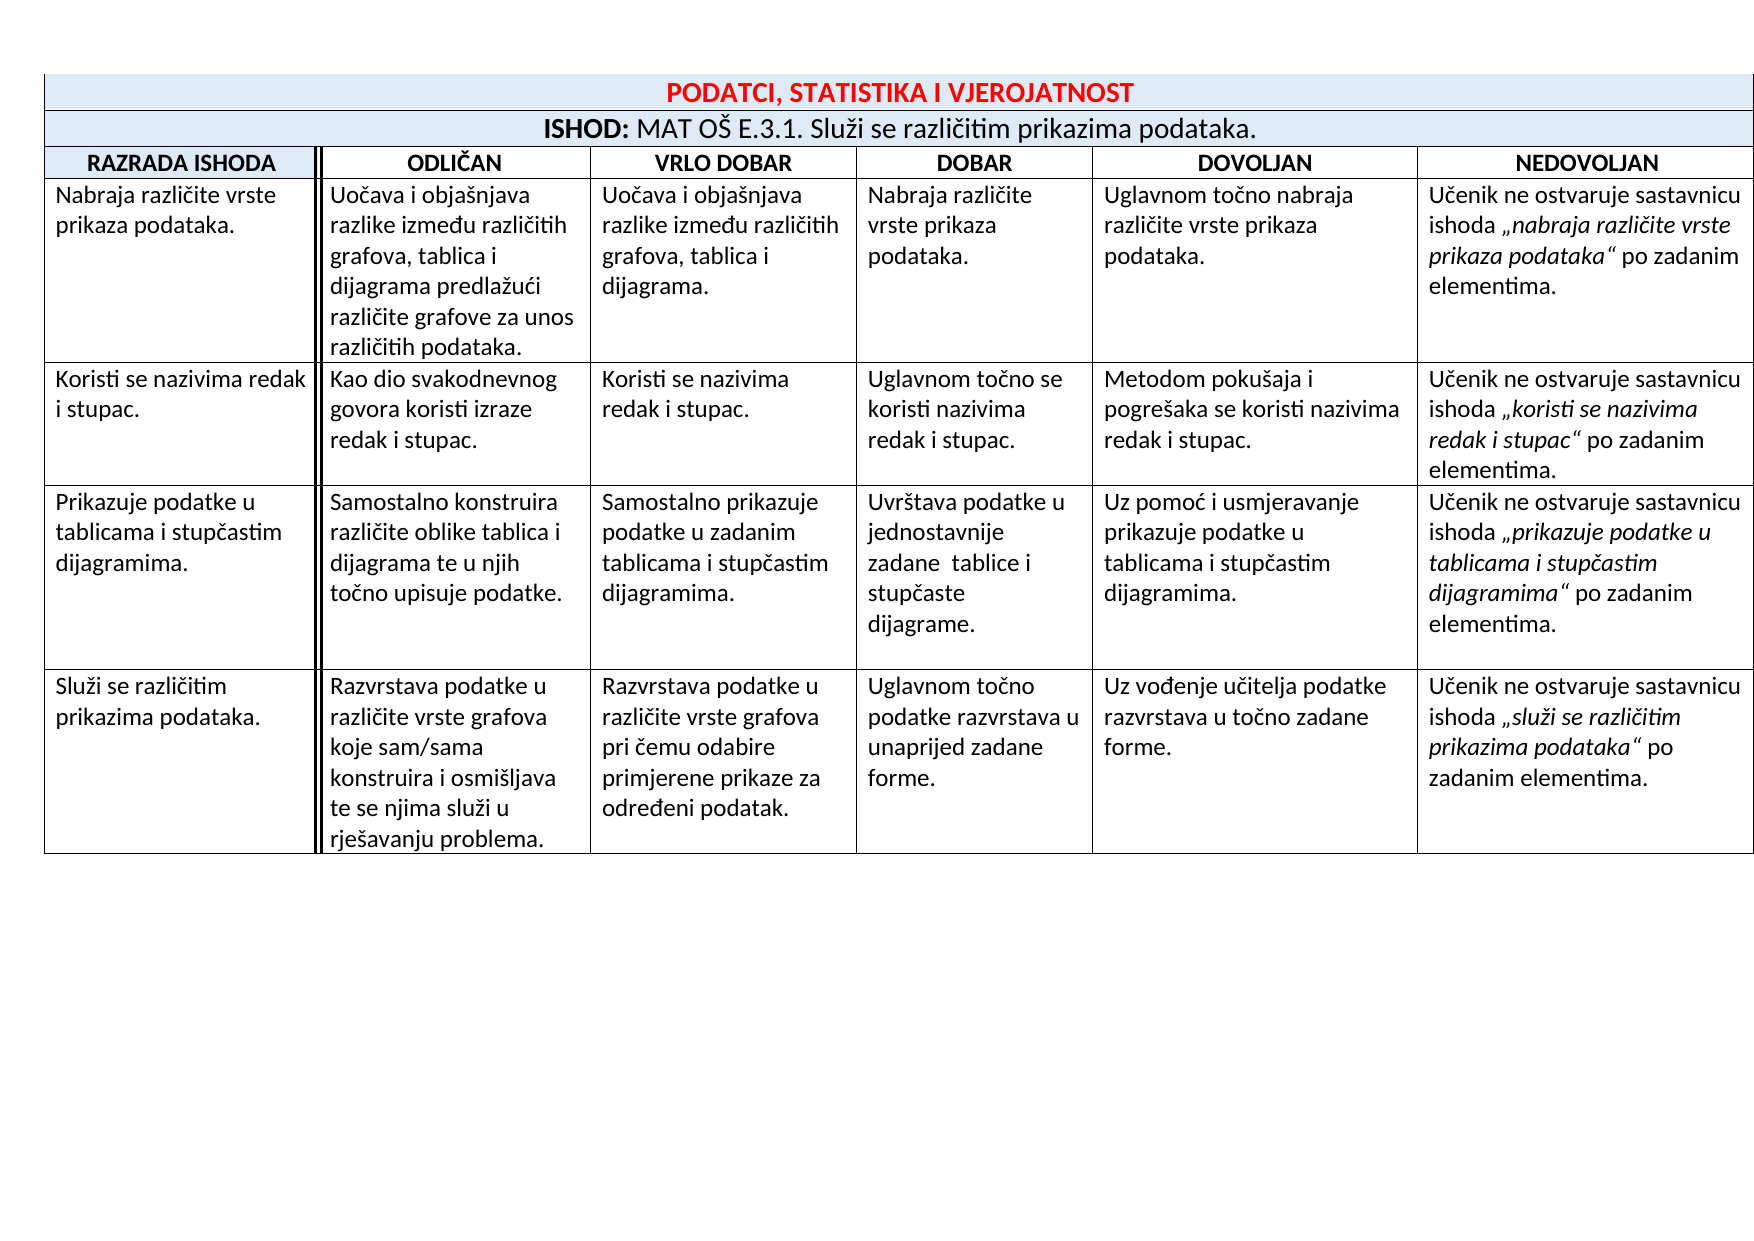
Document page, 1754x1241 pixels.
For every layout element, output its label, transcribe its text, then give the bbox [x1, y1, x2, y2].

table_cell Koristi se nazivima redak i stupac. [45, 363, 314, 485]
table_cell NEDOVOLJAN [1418, 147, 1753, 178]
table_cell Prikazuje podatke u tablicama i stupčastim dijagramima. [45, 486, 314, 669]
table_cell DOVOLJAN [1093, 147, 1417, 178]
table_cell Uvrštava podatke u jednostavnije zadane tablice i stupčaste dijagrame. [857, 486, 1092, 669]
table_cell Učenik ne ostvaruje sastavnicu ishoda „služi se različitim prikazima podataka“ po zadanim elementima. [1418, 670, 1753, 853]
table_cell Uočava i objašnjava razlike između različitih grafova, tablica i dijagrama. [591, 179, 856, 362]
table_cell Kao dio svakodnevnog govora koristi izraze redak i stupac. [323, 363, 590, 485]
table_cell Nabraja različite vrste prikaza podataka. [857, 179, 1092, 362]
table_cell Razvrstava podatke u različite vrste grafova pri čemu odabire primjerene prikaze za određeni podatak. [591, 670, 856, 853]
table_cell Samostalno konstruira različite oblike tablica i dijagrama te u njih točno upisuje podatke. [323, 486, 590, 669]
table_cell Nabraja različite vrste prikaza podataka. [45, 179, 314, 362]
table_cell ODLIČAN [323, 147, 590, 178]
table_cell RAZRADA ISHODA [45, 147, 314, 178]
table_cell Uglavnom točno podatke razvrstava u unaprijed zadane forme. [857, 670, 1092, 853]
table_cell Koristi se nazivima redak i stupac. [591, 363, 856, 485]
table_header PODATCI, STATISTIKA I VJEROJATNOST [45, 74, 1753, 109]
table_cell Metodom pokušaja i pogrešaka se koristi nazivima redak i stupac. [1093, 363, 1417, 485]
table_cell Učenik ne ostvaruje sastavnicu ishoda „prikazuje podatke u tablicama i stupčastim dijagramima“ po zadanim elementima. [1418, 486, 1753, 669]
table_cell Razvrstava podatke u različite vrste grafova koje sam/sama konstruira i osmišljava te se njima služi u rješavanju problema. [323, 670, 590, 853]
table_cell Uz pomoć i usmjeravanje prikazuje podatke u tablicama i stupčastim dijagramima. [1093, 486, 1417, 669]
table_cell Uglavnom točno se koristi nazivima redak i stupac. [857, 363, 1092, 485]
table_cell VRLO DOBAR [591, 147, 856, 178]
table_cell Uglavnom točno nabraja različite vrste prikaza podataka. [1093, 179, 1417, 362]
table_cell Uz vođenje učitelja podatke razvrstava u točno zadane forme. [1093, 670, 1417, 853]
table_cell Samostalno prikazuje podatke u zadanim tablicama i stupčastim dijagramima. [591, 486, 856, 669]
table_cell ISHOD: MAT OŠ E.3.1. Služi se različitim prikazima podataka. [45, 111, 1753, 146]
table_cell Učenik ne ostvaruje sastavnicu ishoda „nabraja različite vrste prikaza podataka“ po zadanim elementima. [1418, 179, 1753, 362]
table_cell Učenik ne ostvaruje sastavnicu ishoda „koristi se nazivima redak i stupac“ po zadanim elementima. [1418, 363, 1753, 485]
table_cell Uočava i objašnjava razlike između različitih grafova, tablica i dijagrama predlažući različite grafove za unos različitih podataka. [323, 179, 590, 362]
table_cell Služi se različitim prikazima podataka. [45, 670, 314, 853]
table_cell DOBAR [857, 147, 1092, 178]
